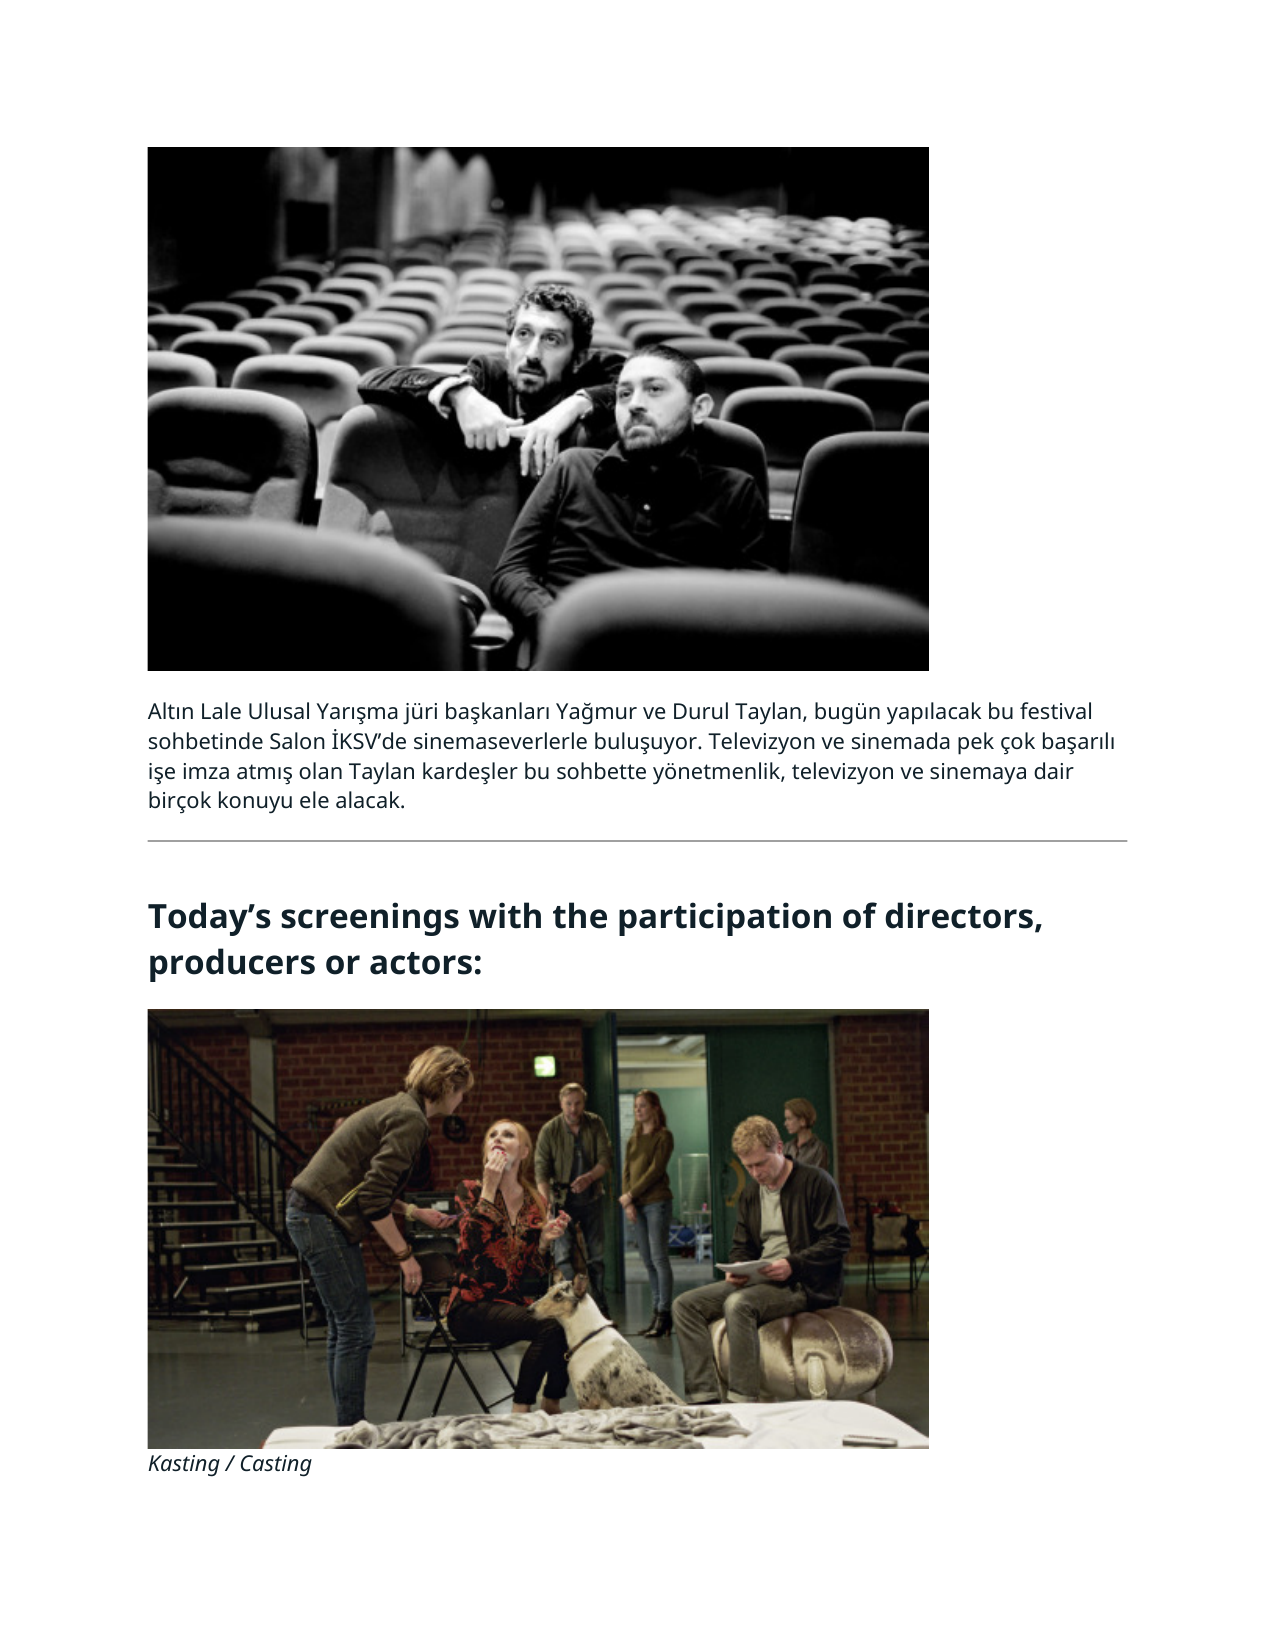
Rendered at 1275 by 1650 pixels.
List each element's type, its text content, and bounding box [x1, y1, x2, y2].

text Today’s screenings with the participation of directors, producers or actors: [148, 893, 1127, 984]
text Altın Lale Ulusal Yarışma jüri başkanları Yağmur ve Durul Taylan, bugün yapılacak bu festival sohbetinde Salon İKSV’de sinemaseverlerle buluşuyor. Televizyon ve sinemada pek çok başarılı işe imza atmış olan Taylan kardeşler bu sohbette yönetmenlik, televizyon ve sinemaya dair birçok konuyu ele alacak. [148, 696, 1127, 815]
picture [147, 147, 929, 671]
text Kasting / Casting [148, 1448, 1127, 1478]
picture [147, 1009, 929, 1449]
